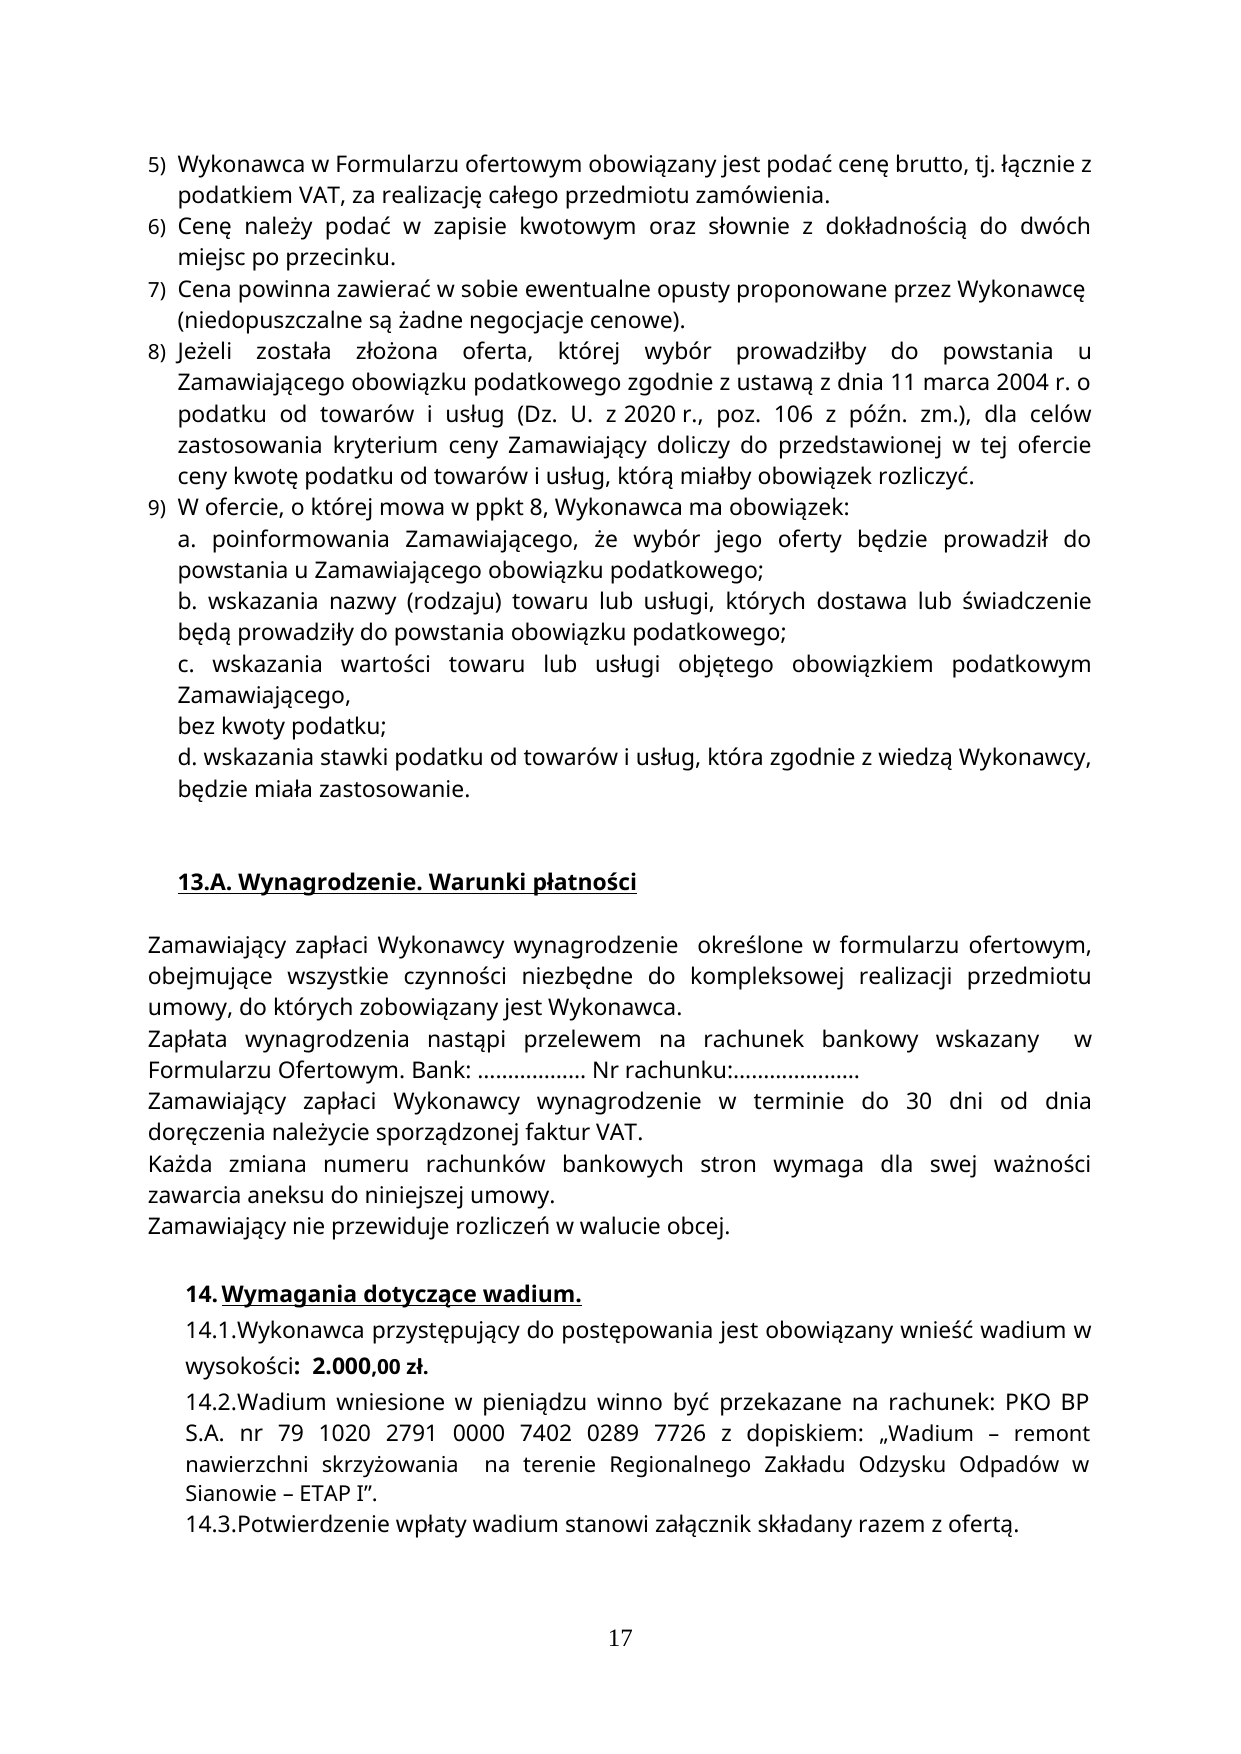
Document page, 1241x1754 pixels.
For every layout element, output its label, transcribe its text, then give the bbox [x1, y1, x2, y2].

text Zamawiający zapłaci Wykonawcy wynagrodzenie określone w formularzu ofertowym, obejmujące wszystkie czynności niezbędne do kompleksowej realizacji przedmiotu umowy, do których zobowiązany jest Wykonawca. [148, 929, 1093, 1023]
text a. poinformowania Zamawiającego, że wybór jego oferty będzie prowadził do powstania u Zamawiającego obowiązku podatkowego; [177, 523, 1093, 585]
text Każda zmiana numeru rachunków bankowych stron wymaga dla swej ważności zawarcia aneksu do niniejszej umowy. [148, 1148, 1093, 1210]
text 14. Wymagania dotyczące wadium. [185, 1278, 1093, 1309]
list Cenę należy podać w zapisie kwotowym oraz słownie z dokładnością do dwóch miejsc po przecinku. [148, 210, 1093, 273]
text 14.1.Wykonawca przystępujący do postępowania jest obowiązany wnieść wadium w wysokości: 2.000,00 zł. [185, 1314, 1093, 1381]
text 13.A. Wynagrodzenie. Warunki płatności [177, 866, 1093, 898]
list Wykonawca w Formularzu ofertowym obowiązany jest podać cenę brutto, tj. łącznie z podatkiem VAT, za realizację całego przedmiotu zamówienia. [148, 148, 1093, 210]
text Zapłata wynagrodzenia nastąpi przelewem na rachunek bankowy wskazany w Formularzu Ofertowym. Bank: ……………… Nr rachunku:………………… [148, 1023, 1093, 1085]
text Zamawiający zapłaci Wykonawcy wynagrodzenie w terminie do 30 dni od dnia doręczenia należycie sporządzonej faktur VAT. [148, 1085, 1093, 1148]
text 14.2.Wadium wniesione w pieniądzu winno być przekazane na rachunek: PKO BP S.A. nr 79 1020 2791 0000 7402 0289 7726 z dopiskiem: „Wadium – remont nawierzchni skrzyżowania na terenie Regionalnego Zakładu Odzysku Odpadów w Sianowie – ETAP I”. [185, 1386, 1090, 1508]
list Jeżeli została złożona oferta, której wybór prowadziłby do powstania u Zamawiającego obowiązku podatkowego zgodnie z ustawą z dnia 11 marca 2004 r. o podatku od towarów i usług (Dz. U. z 2020 r., poz. 106 z późn. zm.), dla celów zastosowania kryterium ceny Zamawiający doliczy do przedstawionej w tej ofercie ceny kwotę podatku od towarów i usług, którą miałby obowiązek rozliczyć. [148, 335, 1093, 491]
text 14.3.Potwierdzenie wpłaty wadium stanowi załącznik składany razem z ofertą. [185, 1508, 1093, 1539]
text b. wskazania nazwy (rodzaju) towaru lub usługi, których dostawa lub świadczenie będą prowadziły do powstania obowiązku podatkowego; [177, 585, 1093, 648]
text Zamawiający nie przewiduje rozliczeń w walucie obcej. [148, 1210, 1093, 1241]
text c. wskazania wartości towaru lub usługi objętego obowiązkiem podatkowym Zamawiającego, bez kwoty podatku; [177, 648, 1093, 741]
text d. wskazania stawki podatku od towarów i usług, która zgodnie z wiedzą Wykonawcy, będzie miała zastosowanie. [177, 741, 1093, 804]
list Cena powinna zawierać w sobie ewentualne opusty proponowane przez Wykonawcę (niedopuszczalne są żadne negocjacje cenowe). [148, 273, 1093, 335]
list W ofercie, o której mowa w ppkt 8, Wykonawca ma obowiązek: [148, 491, 1093, 523]
